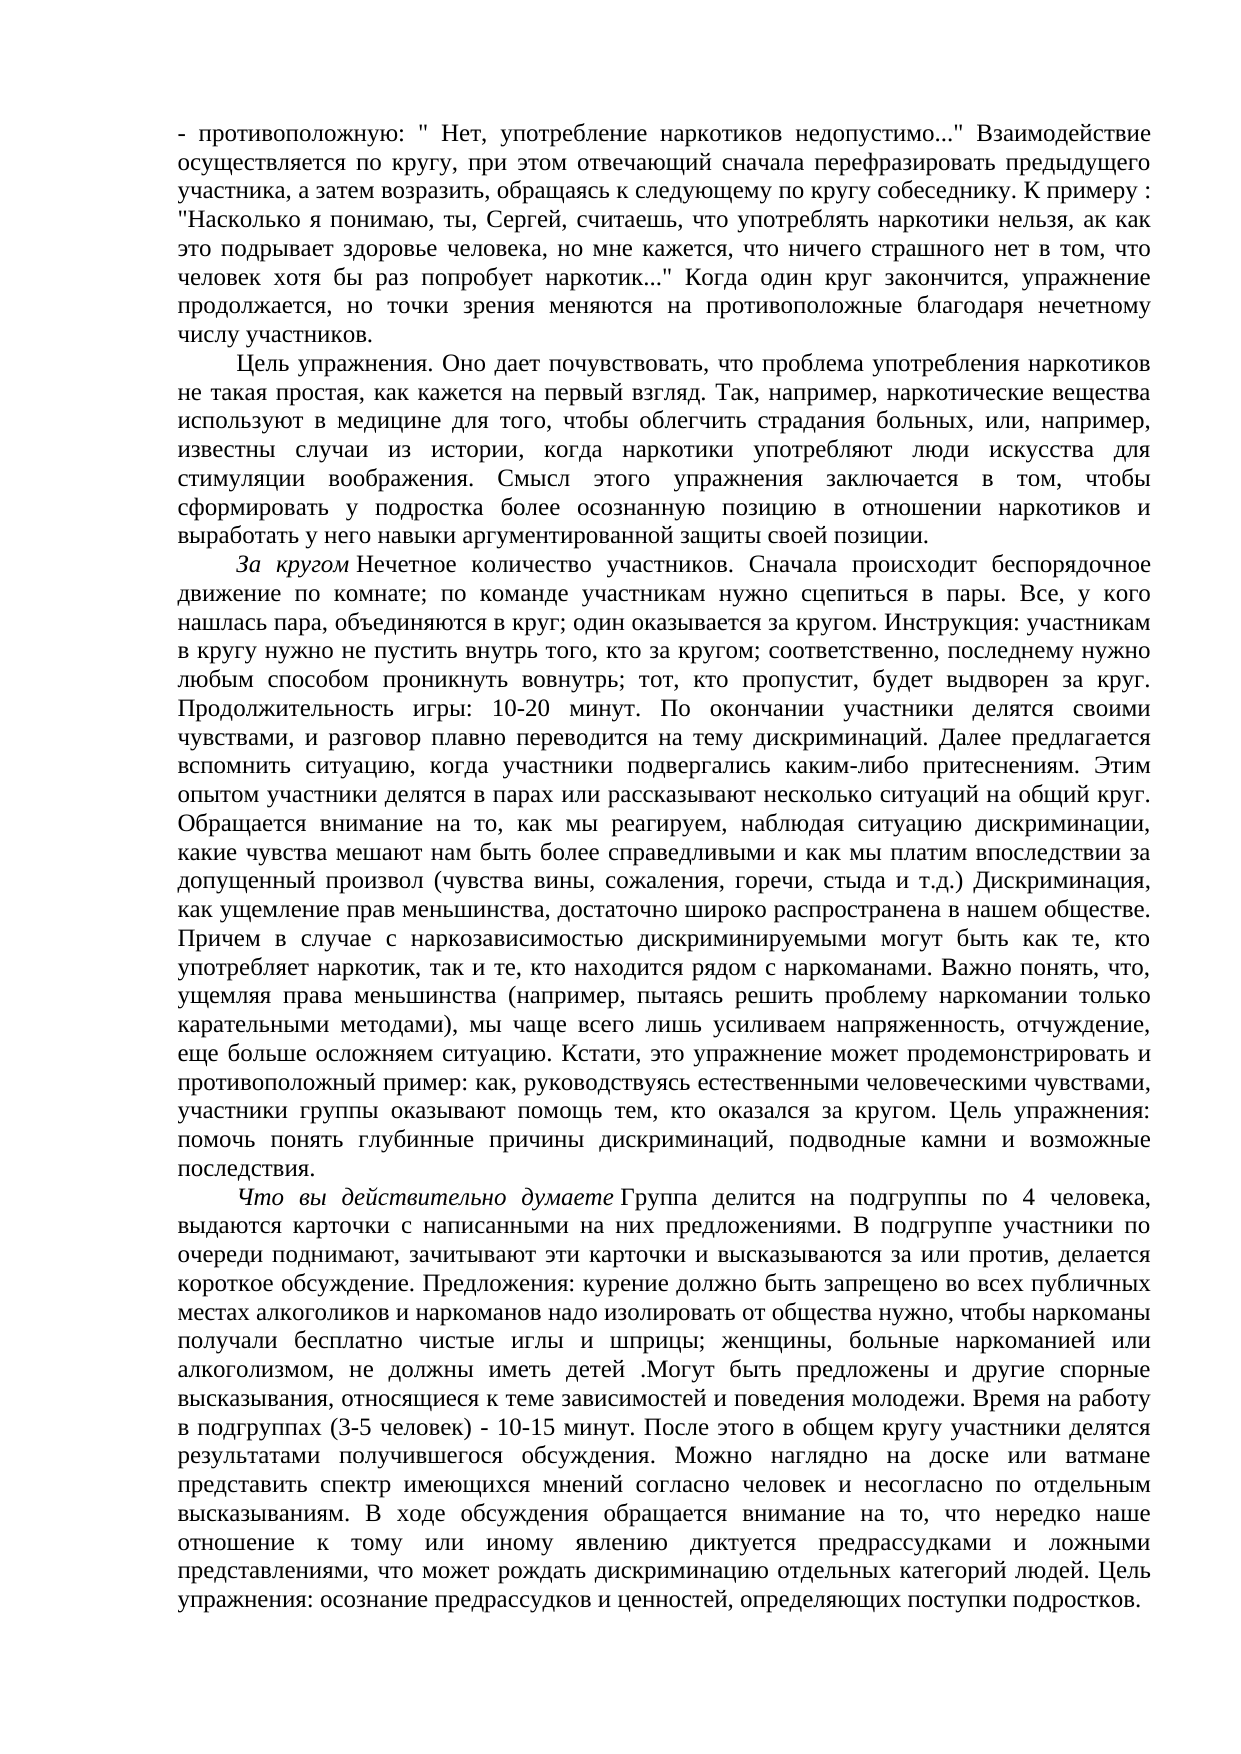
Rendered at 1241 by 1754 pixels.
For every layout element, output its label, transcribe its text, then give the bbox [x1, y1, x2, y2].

text Цель упражнения. Оно дает почувствовать, что проблема употребления наркотиков не такая простая, как кажется на первый взгляд. Так, например, наркотические вещества используют в медицине для того, чтобы облегчить страдания больных, или, например, известны случаи из истории, когда наркотики употребляют люди искусства для стимуляции воображения. Смысл этого упражнения заключается в том, чтобы сформировать у подростка более осознанную позицию в отношении наркотиков и выработать у него навыки аргументированной защиты своей позиции. [177, 348, 1152, 549]
text За кругом Нечетное количество участников. Сначала происходит беспорядочное движение по комнате; по команде участникам нужно сцепиться в пары. Все, у кого нашлась пара, объединяются в круг; один оказывается за кругом. Инструкция: участникам в кругу нужно не пустить внутрь того, кто за кругом; соответственно, последнему нужно любым способом проникнуть вовнутрь; тот, кто пропустит, будет выдворен за круг. Продолжительность игры: 10-20 минут. По окончании участники делятся своими чувствами, и разговор плавно переводится на тему дискриминаций. Далее предлагается вспомнить ситуацию, когда участники подвергались каким-либо притеснениям. Этим опытом участники делятся в парах или рассказывают несколько ситуаций на общий круг. Обращается внимание на то, как мы реагируем, наблюдая ситуацию дискриминации, какие чувства мешают нам быть более справедливыми и как мы платим впоследствии за допущенный произвол (чувства вины, сожаления, горечи, стыда и т.д.) Дискриминация, как ущемление прав меньшинства, достаточно широко распространена в нашем обществе. Причем в случае с наркозависимостью дискриминируемыми могут быть как те, кто употребляет наркотик, так и те, кто находится рядом с наркоманами. Важно понять, что, ущемляя права меньшинства (например, пытаясь решить проблему наркомании только карательными методами), мы чаще всего лишь усиливаем напряженность, отчуждение, еще больше осложняем ситуацию. Кстати, это упражнение может продемонстрировать и противоположный пример: как, руководствуясь естественными человеческими чувствами, участники группы оказывают помощь тем, кто оказался за кругом. Цель упражнения: помочь понять глубинные причины дискриминаций, подводные камни и возможные последствия. [177, 549, 1152, 1182]
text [177, 118, 1152, 348]
text Что вы действительно думаете Группа делится на подгруппы по 4 человека, выдаются карточки с написанными на них предложениями. В подгруппе участники по очереди поднимают, зачитывают эти карточки и высказываются за или против, делается короткое обсуждение. Предложения: курение должно быть запрещено во всех публичных местах алкоголиков и наркоманов надо изолировать от общества нужно, чтобы наркоманы получали бесплатно чистые иглы и шприцы; женщины, больные наркоманией или алкоголизмом, не должны иметь детей .Могут быть предложены и другие спорные высказывания, относящиеся к теме зависимостей и поведения молодежи. Время на работу в подгруппах (3-5 человек) - 10-15 минут. После этого в общем кругу участники делятся результатами получившегося обсуждения. Можно наглядно на доске или ватмане представить спектр имеющихся мнений согласно человек и несогласно по отдельным высказываниям. В ходе обсуждения обращается внимание на то, что нередко наше отношение к тому или иному явлению диктуется предрассудками и ложными представлениями, что может рождать дискриминацию отдельных категорий людей. Цель упражнения: осознание предрассудков и ценностей, определяющих поступки подростков. [177, 1182, 1152, 1613]
